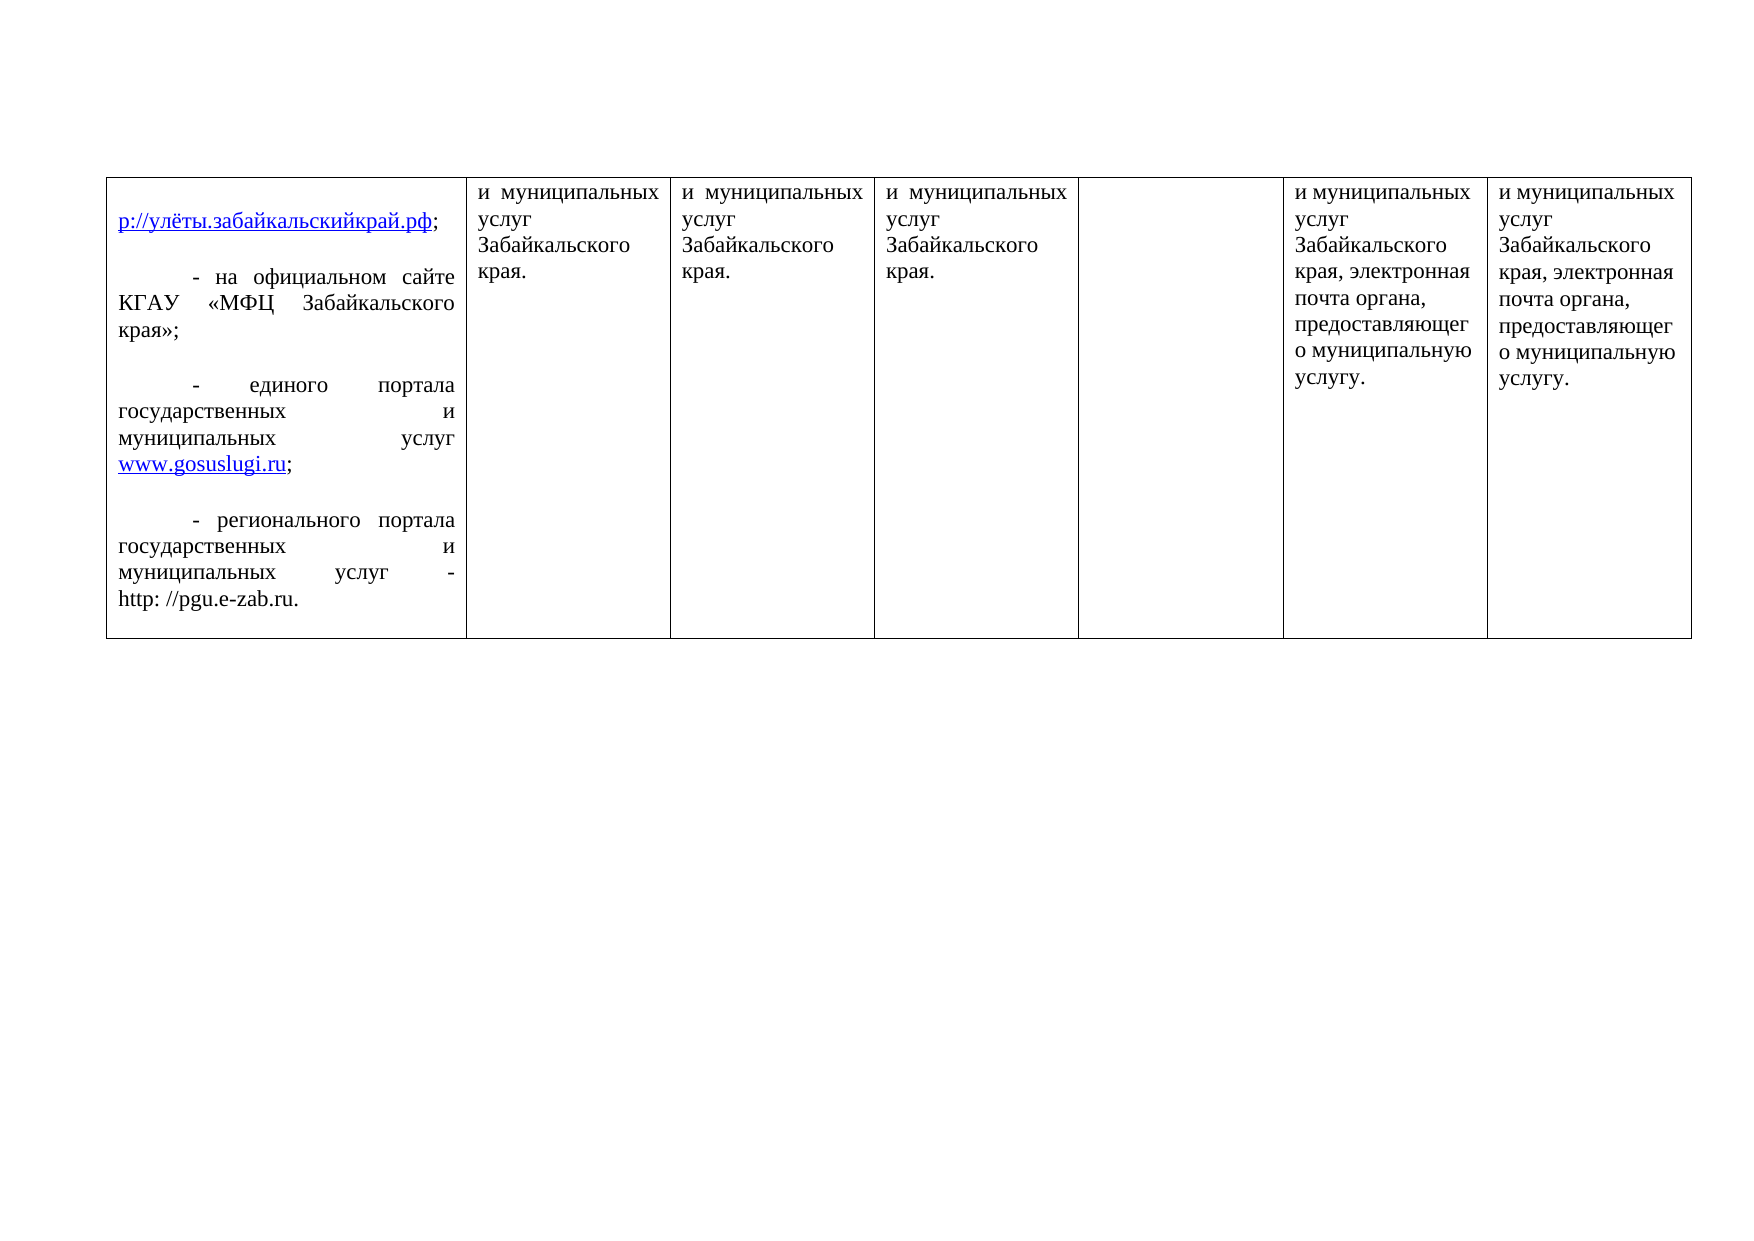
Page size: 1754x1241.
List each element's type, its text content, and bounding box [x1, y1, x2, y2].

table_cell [1488, 178, 1691, 637]
table_cell - [1079, 178, 1283, 637]
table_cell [671, 178, 874, 637]
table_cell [1284, 178, 1487, 637]
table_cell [107, 178, 466, 637]
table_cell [467, 178, 670, 637]
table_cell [875, 178, 1078, 637]
